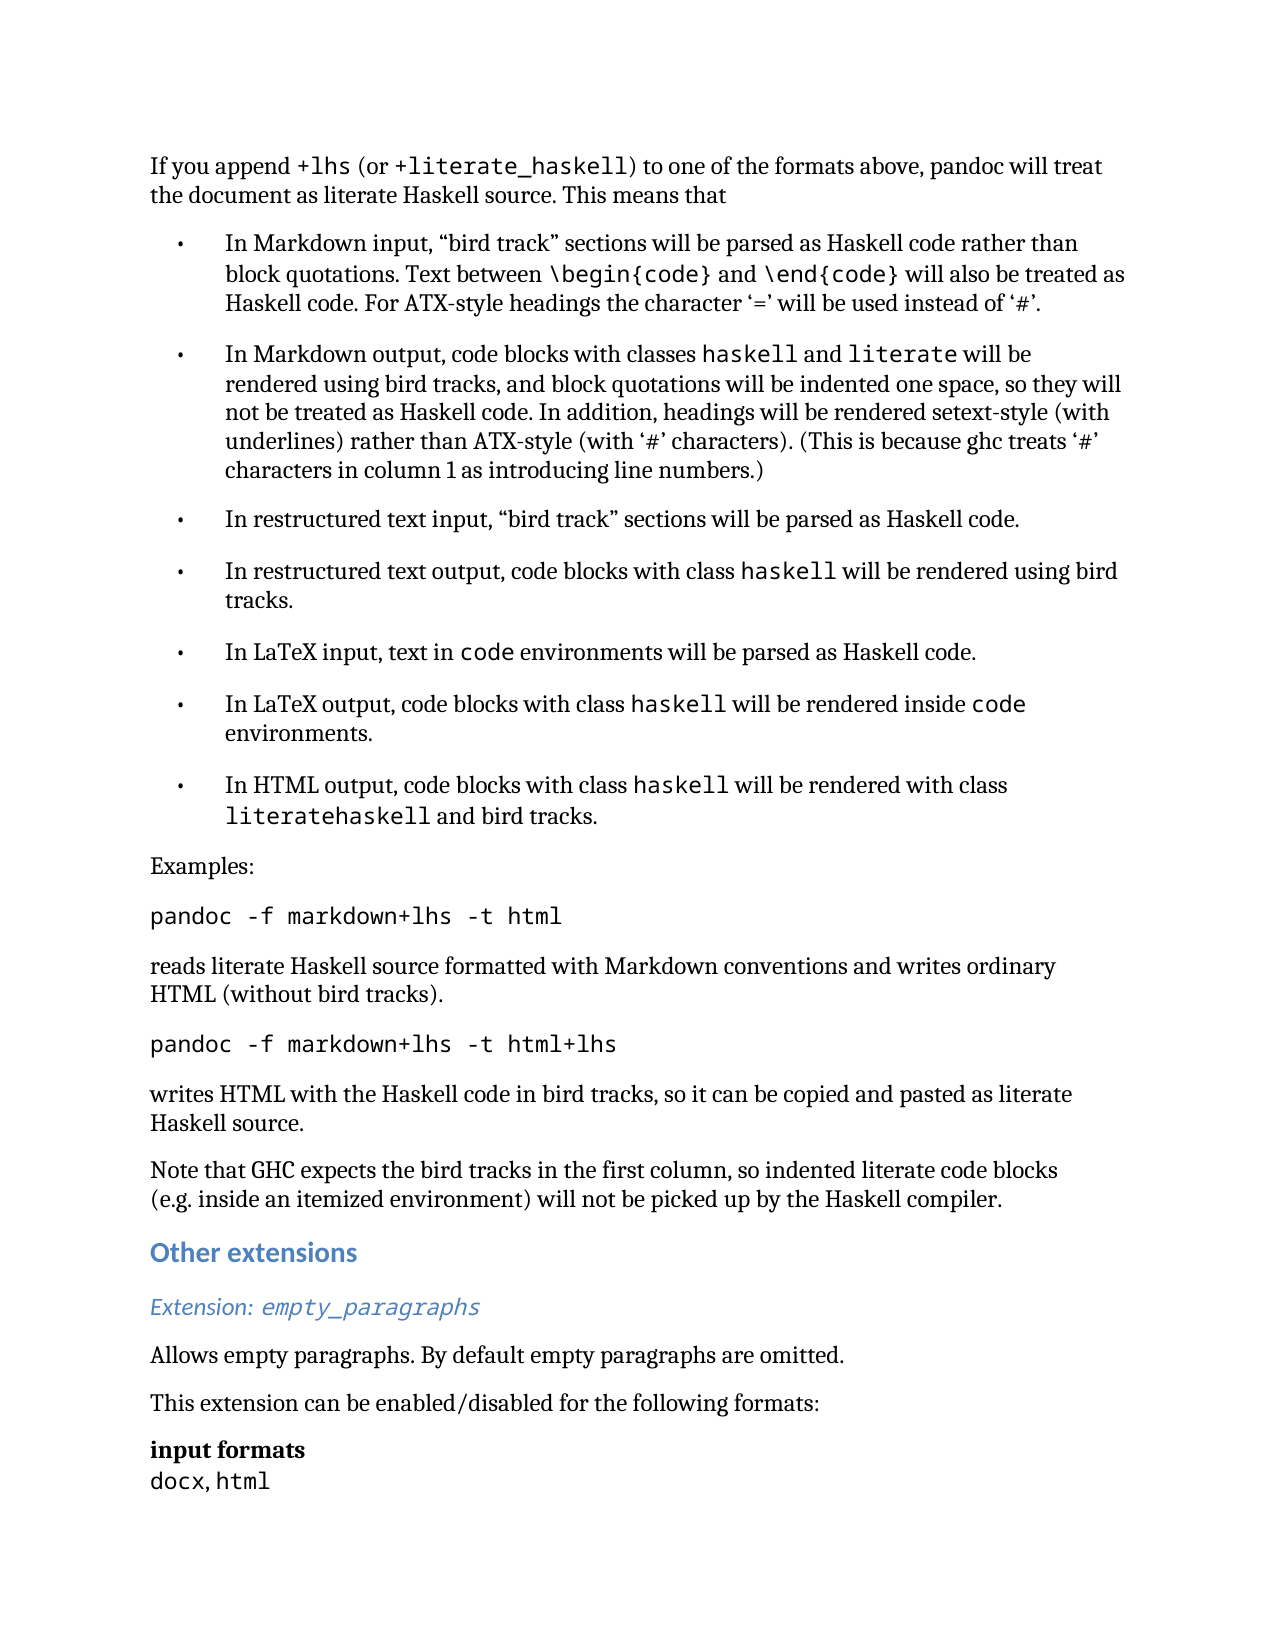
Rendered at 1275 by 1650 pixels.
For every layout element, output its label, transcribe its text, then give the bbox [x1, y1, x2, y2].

text docx, html [150, 1465, 1125, 1496]
text If you append +lhs (or +literate_haskell) to one of the formats above, pandoc will treat the document as literate Haskell source. This means that [150, 150, 1125, 210]
list In restructured text output, code blocks with class haskell will be rendered using bird tracks. [175, 555, 1125, 615]
text input formats [150, 1436, 1125, 1465]
list In restructured text input, “bird track” sections will be parsed as Haskell code. [175, 505, 1125, 534]
list In LaTeX input, text in code environments will be parsed as Haskell code. [175, 636, 1125, 667]
text writes HTML with the Haskell code in bird tracks, so it can be copied and pasted as literate Haskell source. [150, 1080, 1125, 1137]
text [150, 1388, 1125, 1417]
list In HTML output, code blocks with class haskell will be rendered with class literatehaskell and bird tracks. [175, 769, 1125, 831]
subtitle Extension: empty_paragraphs [150, 1291, 1125, 1322]
list In Markdown input, “bird track” sections will be parsed as Haskell code rather than block quotations. Text between \begin{code} and \end{code} will also be treated as Haskell code. For ATX-style headings the character ‘=’ will be used instead of ‘#’. [175, 229, 1125, 317]
text Examples: [150, 852, 1125, 881]
list In LaTeX output, code blocks with class haskell will be rendered inside code environments. [175, 688, 1125, 748]
text reads literate Haskell source formatted with Markdown conventions and writes ordinary HTML (without bird tracks). [150, 952, 1125, 1009]
list In Markdown output, code blocks with classes haskell and literate will be rendered using bird tracks, and block quotations will be indented one space, so they will not be treated as Haskell code. In addition, headings will be rendered setext-style (with underlines) rather than ATX-style (with ‘#’ characters). (This is because ghc treats ‘#’ characters in column 1 as introducing line numbers.) [175, 338, 1125, 484]
subtitle Other extensions [150, 1234, 1125, 1270]
text pandoc -f markdown+lhs -t html+lhs [150, 1028, 1125, 1059]
text Allows empty paragraphs. By default empty paragraphs are omitted. [150, 1341, 1125, 1370]
text pandoc -f markdown+lhs -t html [150, 899, 1125, 931]
text Note that GHC expects the bird tracks in the first column, so indented literate code blocks (e.g. inside an itemized environment) will not be picked up by the Haskell compiler. [150, 1156, 1125, 1214]
